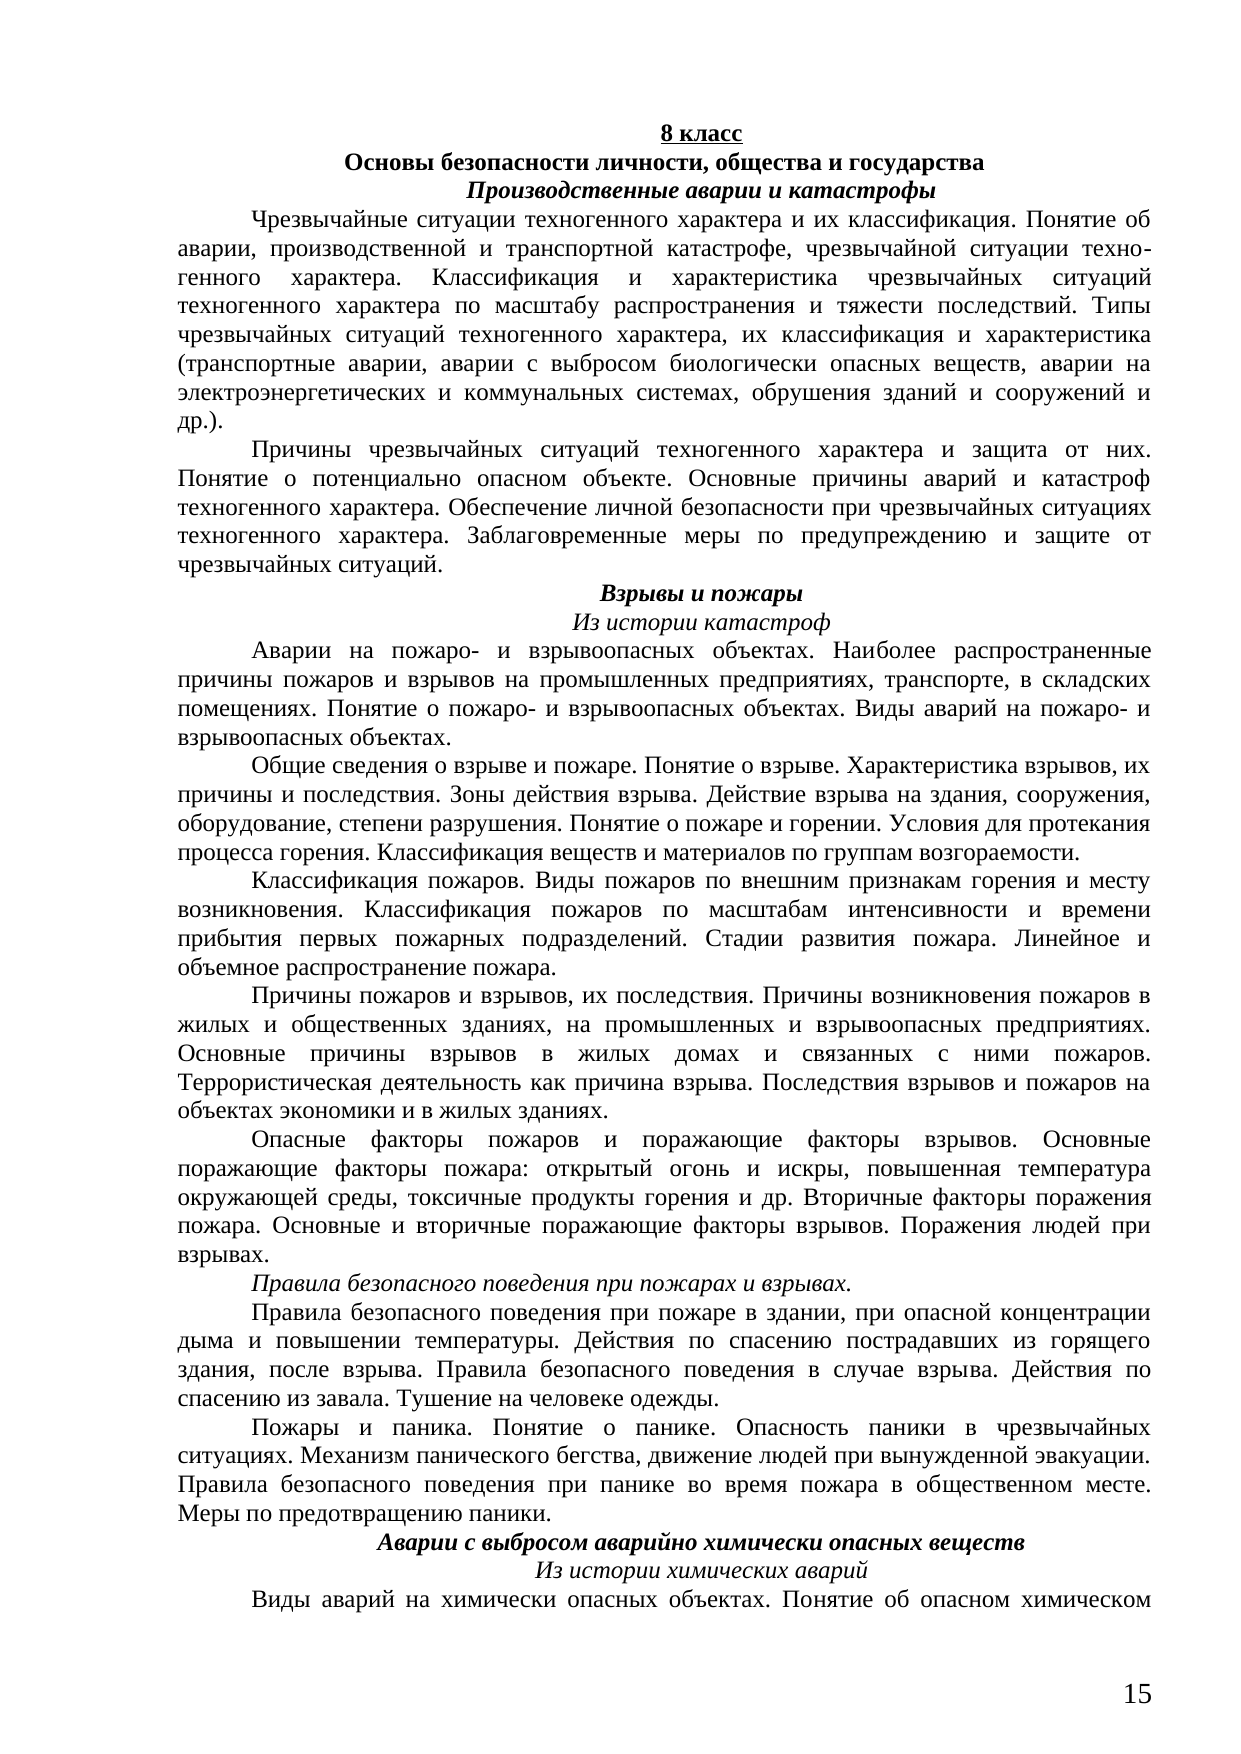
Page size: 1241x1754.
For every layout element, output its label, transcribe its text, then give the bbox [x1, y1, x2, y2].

text Правила безопасного поведения при пожарах и взрывах. [177, 1268, 1152, 1297]
text Основы безопасности личности, общества и государства [177, 147, 1152, 176]
text Чрезвычайные ситуации техногенного характера и их классификация. Понятие об аварии, производственной и транспортной катастрофе, чрезвычайной ситуации техногенного характера. Классификация и характеристика чрезвычайных ситуаций техногенного характера по масштабу распространения и тяжести последствий. Типы чрезвычайных ситуаций техногенного характера, их классификация и характеристика (транспортные аварии, аварии с выбросом биологически опасных веществ, аварии на электроэнергетических и коммунальных системах, обрушения зданий и сооружений и др.). [177, 204, 1152, 434]
text Из истории химических аварий [177, 1556, 1152, 1584]
text Аварии на пожаро- и взрывоопасных объектах. Наиболее распространенные причины пожаров и взрывов на промышленных предприятиях, транспорте, в складских помещениях. Понятие о пожаро- и взрывоопасных объектах. Виды аварий на пожаро- и взрывоопасных объектах. [177, 636, 1152, 751]
text Классификация пожаров. Виды пожаров по внешним признакам горения и месту возникновения. Классификация пожаров по масштабам интенсивности и времени прибытия первых пожарных подразделений. Стадии развития пожара. Линейное и объемное распространение пожара. [177, 866, 1152, 981]
text Правила безопасного поведения при пожаре в здании, при опасной концентрации дыма и повышении температуры. Действия по спасению пострадавших из горящего здания, после взрыва. Правила безопасного поведения в случае взрыва. Действия по спасению из завала. Тушение на человеке одежды. [177, 1297, 1152, 1412]
text Из истории катастроф [177, 607, 1152, 636]
text 8 класс [251, 118, 1152, 147]
text Причины пожаров и взрывов, их последствия. Причины возникновения пожаров в жилых и общественных зданиях, на промышленных и взрывоопасных предприятиях. Основные причины взрывов в жилых домах и связанных с ними пожаров. Террористическая деятельность как причина взрыва. Последствия взрывов и пожаров на объектах экономики и в жилых зданиях. [177, 981, 1152, 1124]
text Причины чрезвычайных ситуаций техногенного характера и защита от них. Понятие о потенциально опасном объекте. Основные причины аварий и катастроф техногенного характера. Обеспечение личной безопасности при чрезвычайных ситуациях техногенного характера. Заблаговременные меры по предупреждению и защите от чрезвычайных ситуаций. [177, 434, 1152, 578]
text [177, 1584, 1152, 1613]
text Аварии с выбросом аварийно химически опасных веществ [177, 1527, 1152, 1556]
text Опасные факторы пожаров и поражающие факторы взрывов. Основные поражающие факторы пожара: открытый огонь и искры, повышенная температура окружающей среды, токсичные продукты горения и др. Вторичные факторы поражения пожара. Основные и вторичные поражающие факторы взрывов. Поражения людей при взрывах. [177, 1124, 1152, 1268]
text Взрывы и пожары [177, 578, 1152, 607]
text Пожары и паника. Понятие о панике. Опасность паники в чрезвычайных ситуациях. Механизм панического бегства, движение людей при вынужденной эвакуации. Правила безопасного поведения при панике во время пожара в общественном месте. Меры по предотвращению паники. [177, 1412, 1152, 1527]
text Производственные аварии и катастрофы [177, 176, 1152, 204]
text Общие сведения о взрыве и пожаре. Понятие о взрыве. Характеристика взрывов, их причины и последствия. Зоны действия взрыва. Действие взрыва на здания, сооружения, оборудование, степени разрушения. Понятие о пожаре и горении. Условия для протекания процесса горения. Классификация веществ и материалов по группам возгораемости. [177, 751, 1152, 866]
